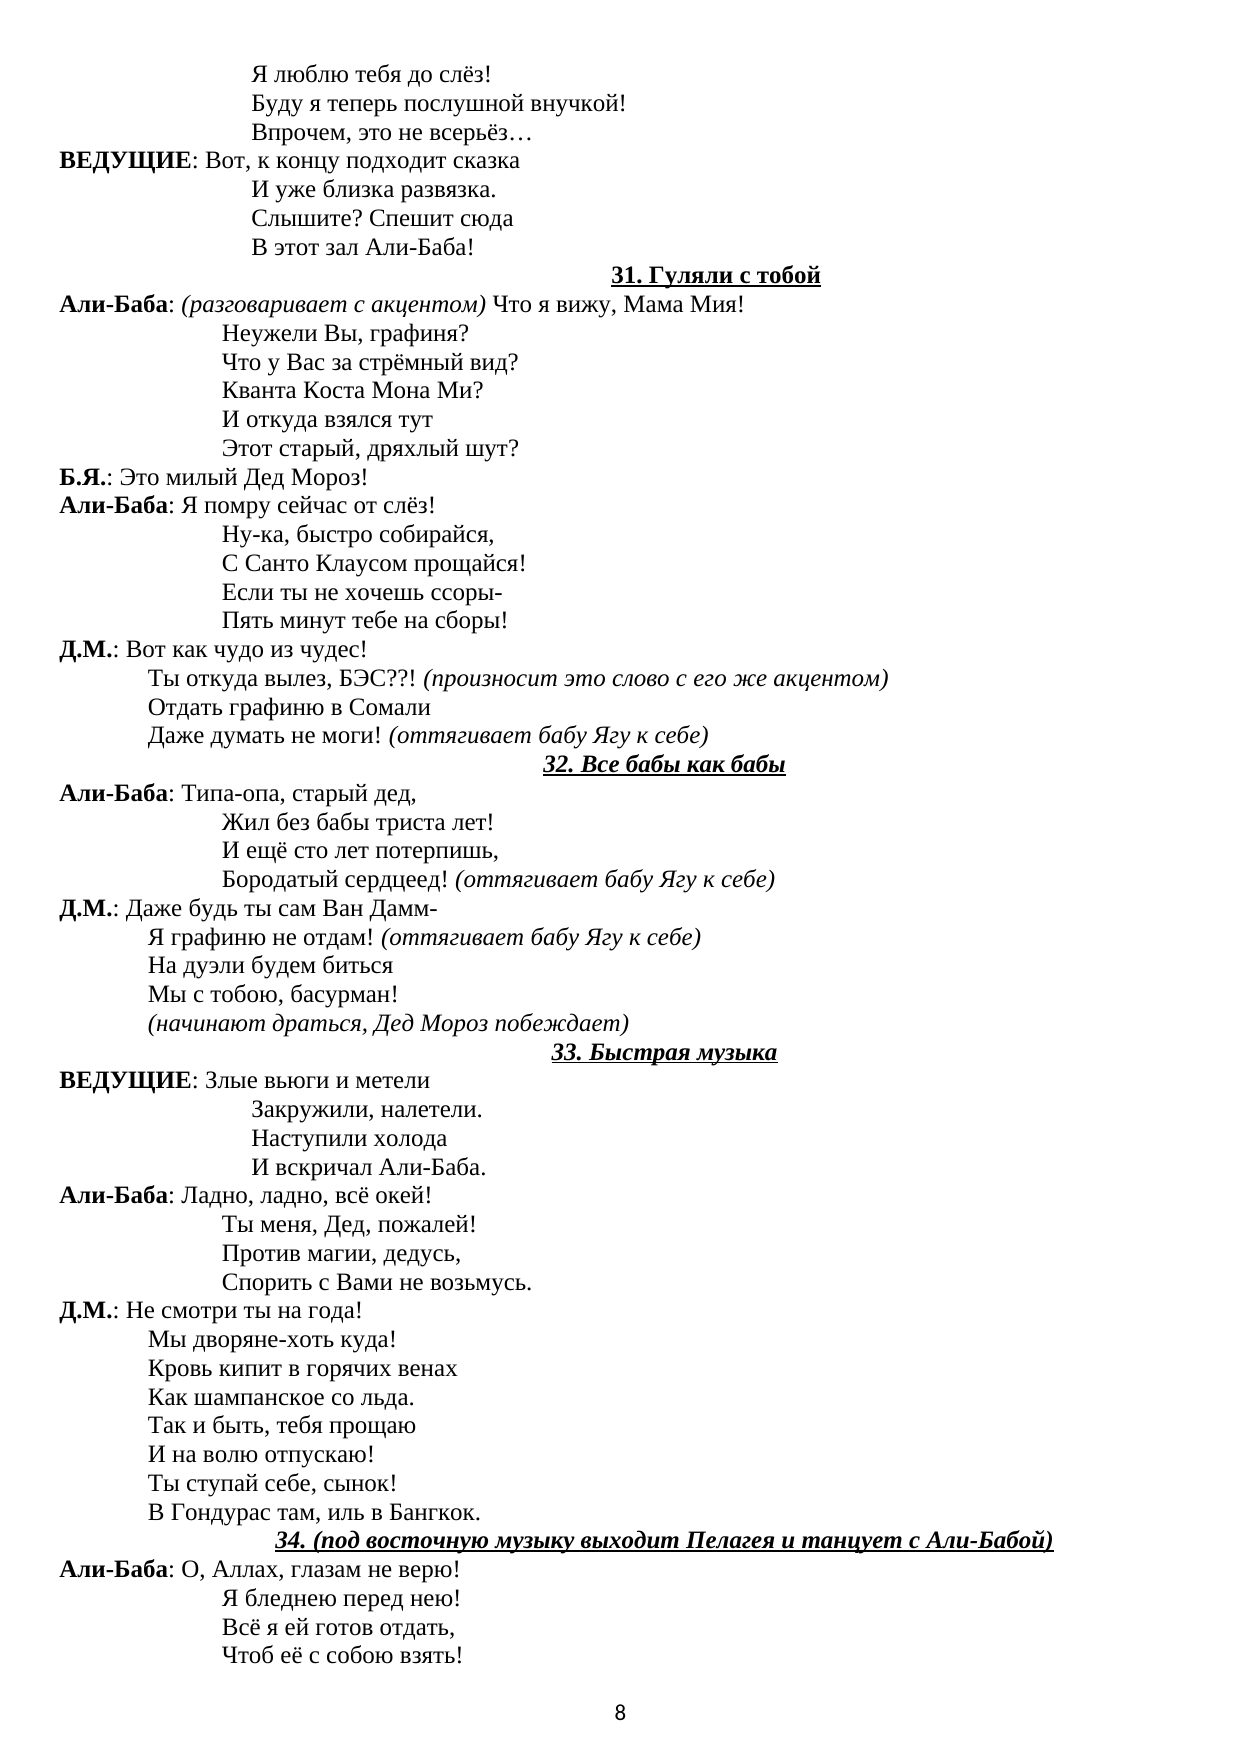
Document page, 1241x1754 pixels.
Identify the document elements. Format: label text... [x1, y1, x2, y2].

text Всё я ей готов отдать, [59, 1612, 1181, 1640]
text Б.Я.: Это милый Дед Мороз! [59, 462, 1181, 490]
text ВЕДУЩИЕ: Вот, к концу подходит сказка [59, 145, 1181, 174]
text Закружили, налетели. [59, 1094, 1181, 1123]
text Али-Баба: (разговаривает с акцентом) Что я вижу, Мама Мия! [59, 289, 1181, 318]
text 32. Все бабы как бабы [59, 749, 1181, 778]
text Буду я теперь послушной внучкой! [59, 88, 1181, 117]
text Я графиню не отдам! (оттягивает бабу Ягу к себе) [59, 922, 1181, 950]
text Кровь кипит в горячих венах [59, 1353, 1181, 1382]
text Слышите? Спешит сюда [59, 203, 1181, 232]
text Так и быть, тебя прощаю [59, 1410, 1181, 1439]
text В этот зал Али-Баба! [59, 232, 1181, 260]
text Бородатый сердцеед! (оттягивает бабу Ягу к себе) [59, 864, 1181, 893]
text Неужели Вы, графиня? [59, 318, 1181, 347]
text Пять минут тебе на сборы! [59, 605, 1181, 634]
text Мы дворяне-хоть куда! [59, 1324, 1181, 1353]
text Если ты не хочешь ссоры- [59, 577, 1181, 605]
text Против магии, дедусь, [59, 1238, 1181, 1267]
text Я люблю тебя до слёз! [59, 59, 1181, 88]
text Как шампанское со льда. [59, 1382, 1181, 1410]
text И вскричал Али-Баба. [59, 1152, 1181, 1180]
text 34. (под восточную музыку выходит Пелагея и танцует с Али-Бабой) [59, 1525, 1181, 1554]
text Али-Баба: Я помру сейчас от слёз! [59, 490, 1181, 519]
text Ну-ка, быстро собирайся, [59, 519, 1181, 548]
text Д.М.: Даже будь ты сам Ван Дамм- [59, 893, 1181, 922]
text Наступили холода [59, 1123, 1181, 1152]
text Али-Баба: Ладно, ладно, всё окей! [59, 1180, 1181, 1209]
text 33. Быстрая музыка [59, 1037, 1181, 1065]
text Д.М.: Вот как чудо из чудес! [59, 634, 1181, 663]
text И ещё сто лет потерпишь, [59, 835, 1181, 864]
text ВЕДУЩИЕ: Злые вьюги и метели [59, 1065, 1181, 1094]
text Ты откуда вылез, БЭС??! (произносит это слово с его же акцентом) [59, 663, 1181, 692]
text Ты ступай себе, сынок! [59, 1468, 1181, 1497]
text И на волю отпускаю! [59, 1439, 1181, 1468]
text Али-Баба: Типа-опа, старый дед, [59, 778, 1181, 807]
text Али-Баба: О, Аллах, глазам не верю! [59, 1554, 1181, 1583]
text Этот старый, дряхлый шут? [59, 433, 1181, 462]
text Я бледнею перед нею! [59, 1583, 1181, 1612]
text Спорить с Вами не возьмусь. [59, 1267, 1181, 1295]
text Отдать графиню в Сомали [59, 692, 1181, 720]
text Жил без бабы триста лет! [59, 807, 1181, 835]
text Даже думать не моги! (оттягивает бабу Ягу к себе) [59, 720, 1181, 749]
text И уже близка развязка. [59, 174, 1181, 203]
text Д.М.: Не смотри ты на года! [59, 1295, 1181, 1324]
text Мы с тобою, басурман! [59, 979, 1181, 1008]
text Чтоб её с собою взять! [59, 1640, 1181, 1669]
text Что у Вас за стрёмный вид? [59, 347, 1181, 375]
text 31. Гуляли с тобой [59, 260, 1181, 289]
text С Санто Клаусом прощайся! [59, 548, 1181, 577]
text (начинают драться, Дед Мороз побеждает) [59, 1008, 1181, 1037]
text В Гондурас там, иль в Бангкок. [59, 1497, 1181, 1525]
text Впрочем, это не всерьёз… [59, 117, 1181, 145]
text На дуэли будем биться [59, 950, 1181, 979]
text И откуда взялся тут [59, 404, 1181, 433]
text Ты меня, Дед, пожалей! [59, 1209, 1181, 1238]
text Кванта Коста Мона Ми? [59, 375, 1181, 404]
